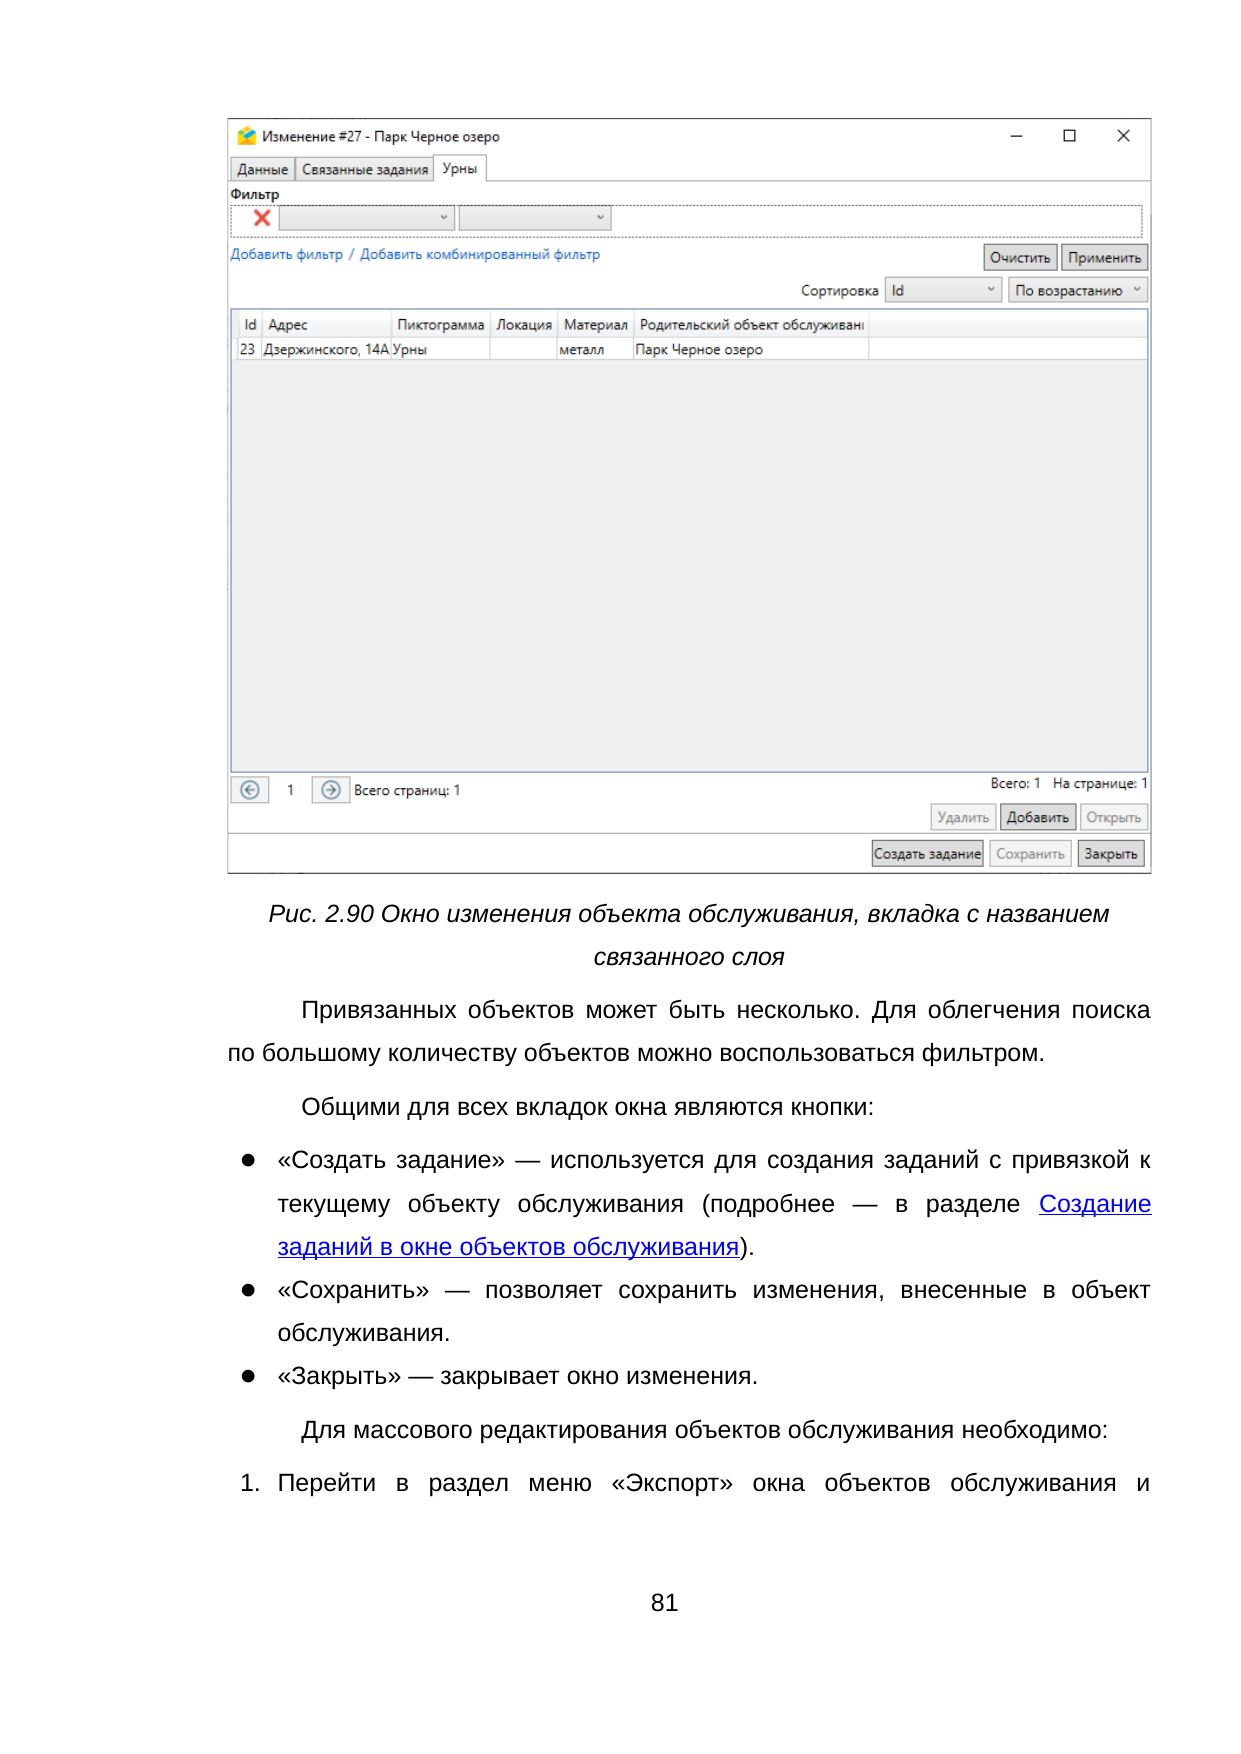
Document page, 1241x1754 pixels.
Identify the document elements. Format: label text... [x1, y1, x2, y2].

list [240, 1468, 1152, 1497]
text Общими для всех вкладок окна являются кнопки: [227, 1092, 1152, 1121]
text Для массового редактирования объектов обслуживания необходимо: [227, 1414, 1152, 1443]
text Привязанных объектов может быть несколько. Для облегчения поиска по большому количеству объектов можно воспользоваться фильтром. [227, 995, 1152, 1067]
list «Закрыть» — закрывает окно изменения. [240, 1361, 1152, 1390]
picture [227, 118, 1152, 874]
text Рис. 2.90 Окно изменения объекта обслуживания, вкладка с названием связанного слоя [227, 898, 1152, 970]
list «Сохранить» — позволяет сохранить изменения, внесенные в объект обслуживания. [240, 1275, 1152, 1347]
list «Создать задание» — используется для создания заданий с привязкой к текущему объекту обслуживания (подробнее — в разделе Cоздание заданий в окне объектов обслуживания). [240, 1145, 1152, 1260]
